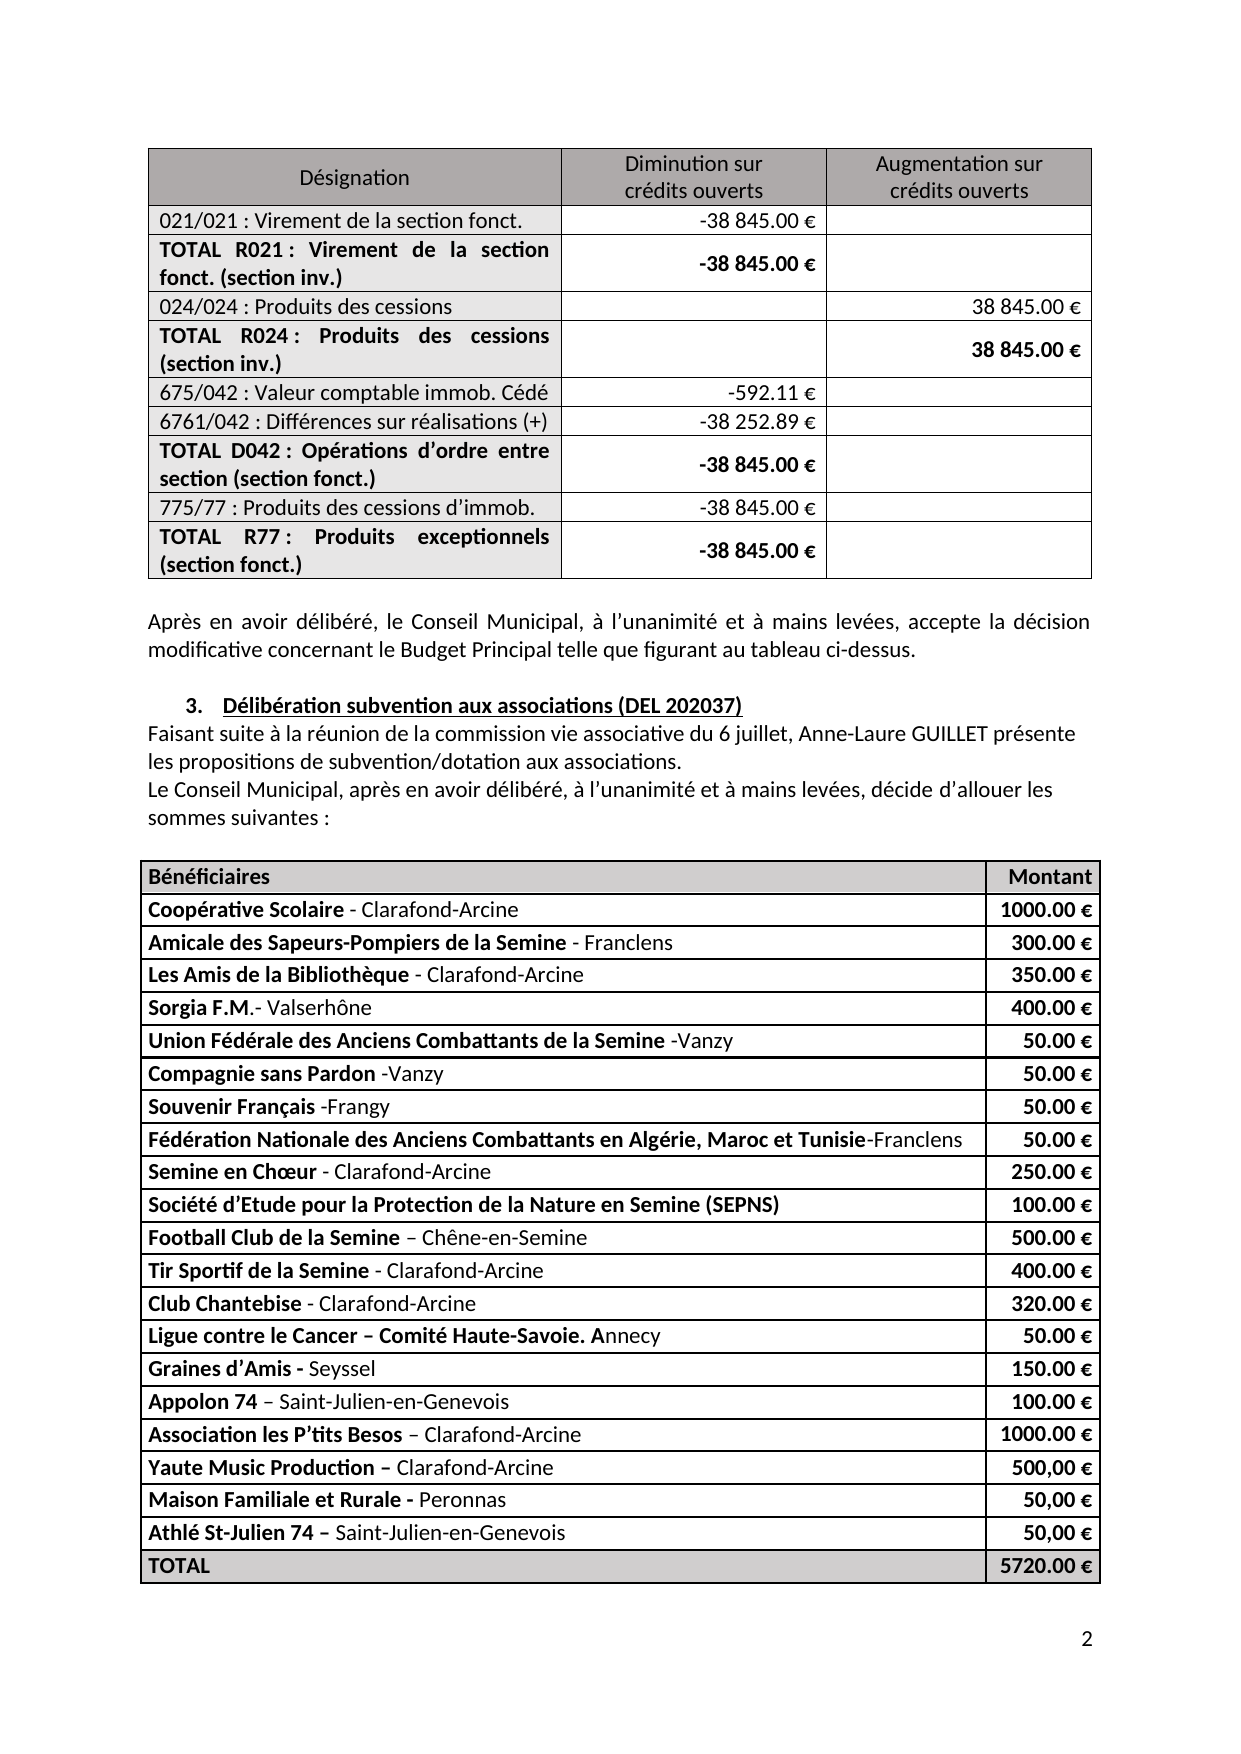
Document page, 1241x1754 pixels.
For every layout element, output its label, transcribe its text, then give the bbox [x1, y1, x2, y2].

table_cell 500,00 € [987, 1452, 1099, 1483]
table_cell 500.00 € [987, 1223, 1099, 1253]
table_cell 320.00 € [987, 1288, 1099, 1319]
list Délibération subvention aux associations (DEL 202037) [185, 691, 1093, 719]
table_cell TOTAL R024 : Produits des cessions (section inv.) [149, 321, 561, 377]
table_cell 50.00 € [987, 1124, 1099, 1155]
table_cell -38 845.00 € [562, 522, 826, 578]
table_cell 6761/042 : Différences sur réalisations (+) [149, 407, 561, 435]
table_cell 350.00 € [987, 960, 1099, 991]
table_header Désignation [149, 149, 561, 205]
table_cell Maison Familiale et Rurale - Peronnas [142, 1485, 985, 1516]
table_cell Association les P’tits Besos – Clarafond-Arcine [142, 1420, 985, 1450]
table_cell Tir Sportif de la Semine - Clarafond-Arcine [142, 1255, 985, 1286]
table_header Montant [987, 862, 1099, 892]
table_cell [827, 522, 1091, 578]
table_cell [827, 206, 1091, 234]
text Faisant suite à la réunion de la commission vie associative du 6 juillet, Anne-Laure GUILLET présente les propositions de subvention/dotation aux associations. [148, 719, 1093, 776]
table_cell -38 845.00 € [562, 235, 826, 291]
table_cell TOTAL D042 : Opérations d’ordre entre section (section fonct.) [149, 436, 561, 492]
table_cell 50,00 € [987, 1485, 1099, 1516]
table_cell 100.00 € [987, 1190, 1099, 1221]
table_cell -592.11 € [562, 378, 826, 406]
table_cell Union Fédérale des Anciens Combattants de la Semine -Vanzy [142, 1026, 985, 1056]
table_cell [562, 321, 826, 377]
table_cell 38 845.00 € [827, 321, 1091, 377]
table_cell 150.00 € [987, 1354, 1099, 1384]
table_cell 50.00 € [987, 1059, 1099, 1089]
table_cell [827, 407, 1091, 435]
table_header Diminution sur crédits ouverts [562, 149, 826, 205]
table_cell -38 845.00 € [562, 206, 826, 234]
table_cell 50,00 € [987, 1518, 1099, 1549]
table_cell 50.00 € [987, 1091, 1099, 1122]
table_cell Graines d’Amis - Seyssel [142, 1354, 985, 1384]
table_cell TOTAL R021 : Virement de la section fonct. (section inv.) [149, 235, 561, 291]
table_cell -38 252.89 € [562, 407, 826, 435]
table_cell Ligue contre le Cancer – Comité Haute-Savoie. Annecy [142, 1321, 985, 1352]
table_cell Semine en Chœur - Clarafond-Arcine [142, 1157, 985, 1188]
table_cell [827, 493, 1091, 521]
table_cell -38 845.00 € [562, 436, 826, 492]
table_cell 5720.00 € [987, 1551, 1099, 1582]
table_cell Compagnie sans Pardon -Vanzy [142, 1059, 985, 1089]
table_cell 100.00 € [987, 1387, 1099, 1417]
table_cell 775/77 : Produits des cessions d’immob. [149, 493, 561, 521]
table_cell Athlé St-Julien 74 – Saint-Julien-en-Genevois [142, 1518, 985, 1549]
table_cell TOTAL [142, 1551, 985, 1582]
table_cell Yaute Music Production – Clarafond-Arcine [142, 1452, 985, 1483]
table_cell 400.00 € [987, 1255, 1099, 1286]
table_cell [562, 292, 826, 320]
table_cell Sorgia F.M.- Valserhône [142, 993, 985, 1024]
table_cell Fédération Nationale des Anciens Combattants en Algérie, Maroc et Tunisie-Franclens [142, 1124, 985, 1155]
table_cell 300.00 € [987, 927, 1099, 958]
table_cell Football Club de la Semine – Chêne-en-Semine [142, 1223, 985, 1253]
table_cell 50.00 € [987, 1026, 1099, 1056]
table_header Bénéficiaires [142, 862, 985, 892]
table_cell [827, 235, 1091, 291]
table_cell 1000.00 € € [987, 1420, 1099, 1450]
table_header Augmentation sur crédits ouverts [827, 149, 1091, 205]
table_cell Amicale des Sapeurs-Pompiers de la Semine - Franclens [142, 927, 985, 958]
table_cell 250.00 € [987, 1157, 1099, 1188]
table_cell 024/024 : Produits des cessions [149, 292, 561, 320]
table_cell 400.00 € [987, 993, 1099, 1024]
table_cell Appolon 74 – Saint-Julien-en-Genevois [142, 1387, 985, 1417]
table_cell 1000.00 € [987, 895, 1099, 925]
table_cell Souvenir Français -Frangy [142, 1091, 985, 1122]
table_cell [827, 436, 1091, 492]
table_cell 50.00 € [987, 1321, 1099, 1352]
table_cell 38 845.00 € [827, 292, 1091, 320]
table_cell Les Amis de la Bibliothèque - Clarafond-Arcine [142, 960, 985, 991]
table_cell [827, 378, 1091, 406]
table_cell 675/042 : Valeur comptable immob. Cédé [149, 378, 561, 406]
table_cell Club Chantebise - Clarafond-Arcine [142, 1288, 985, 1319]
table_cell Société d’Etude pour la Protection de la Nature en Semine (SEPNS) [142, 1190, 985, 1221]
text Le Conseil Municipal, après en avoir délibéré, à l’unanimité et à mains levées, décide d’allouer les sommes suivantes : [148, 776, 1093, 832]
table_cell TOTAL R77 : Produits exceptionnels (section fonct.) [149, 522, 561, 578]
table_cell -38 845.00 € [562, 493, 826, 521]
text Après en avoir délibéré, le Conseil Municipal, à l’unanimité et à mains levées, accepte la décision modificative concernant le Budget Principal telle que figurant au tableau ci-dessus. [148, 607, 1093, 663]
table_cell 021/021 : Virement de la section fonct. [149, 206, 561, 234]
table_cell Coopérative Scolaire - Clarafond-Arcine [142, 895, 985, 925]
